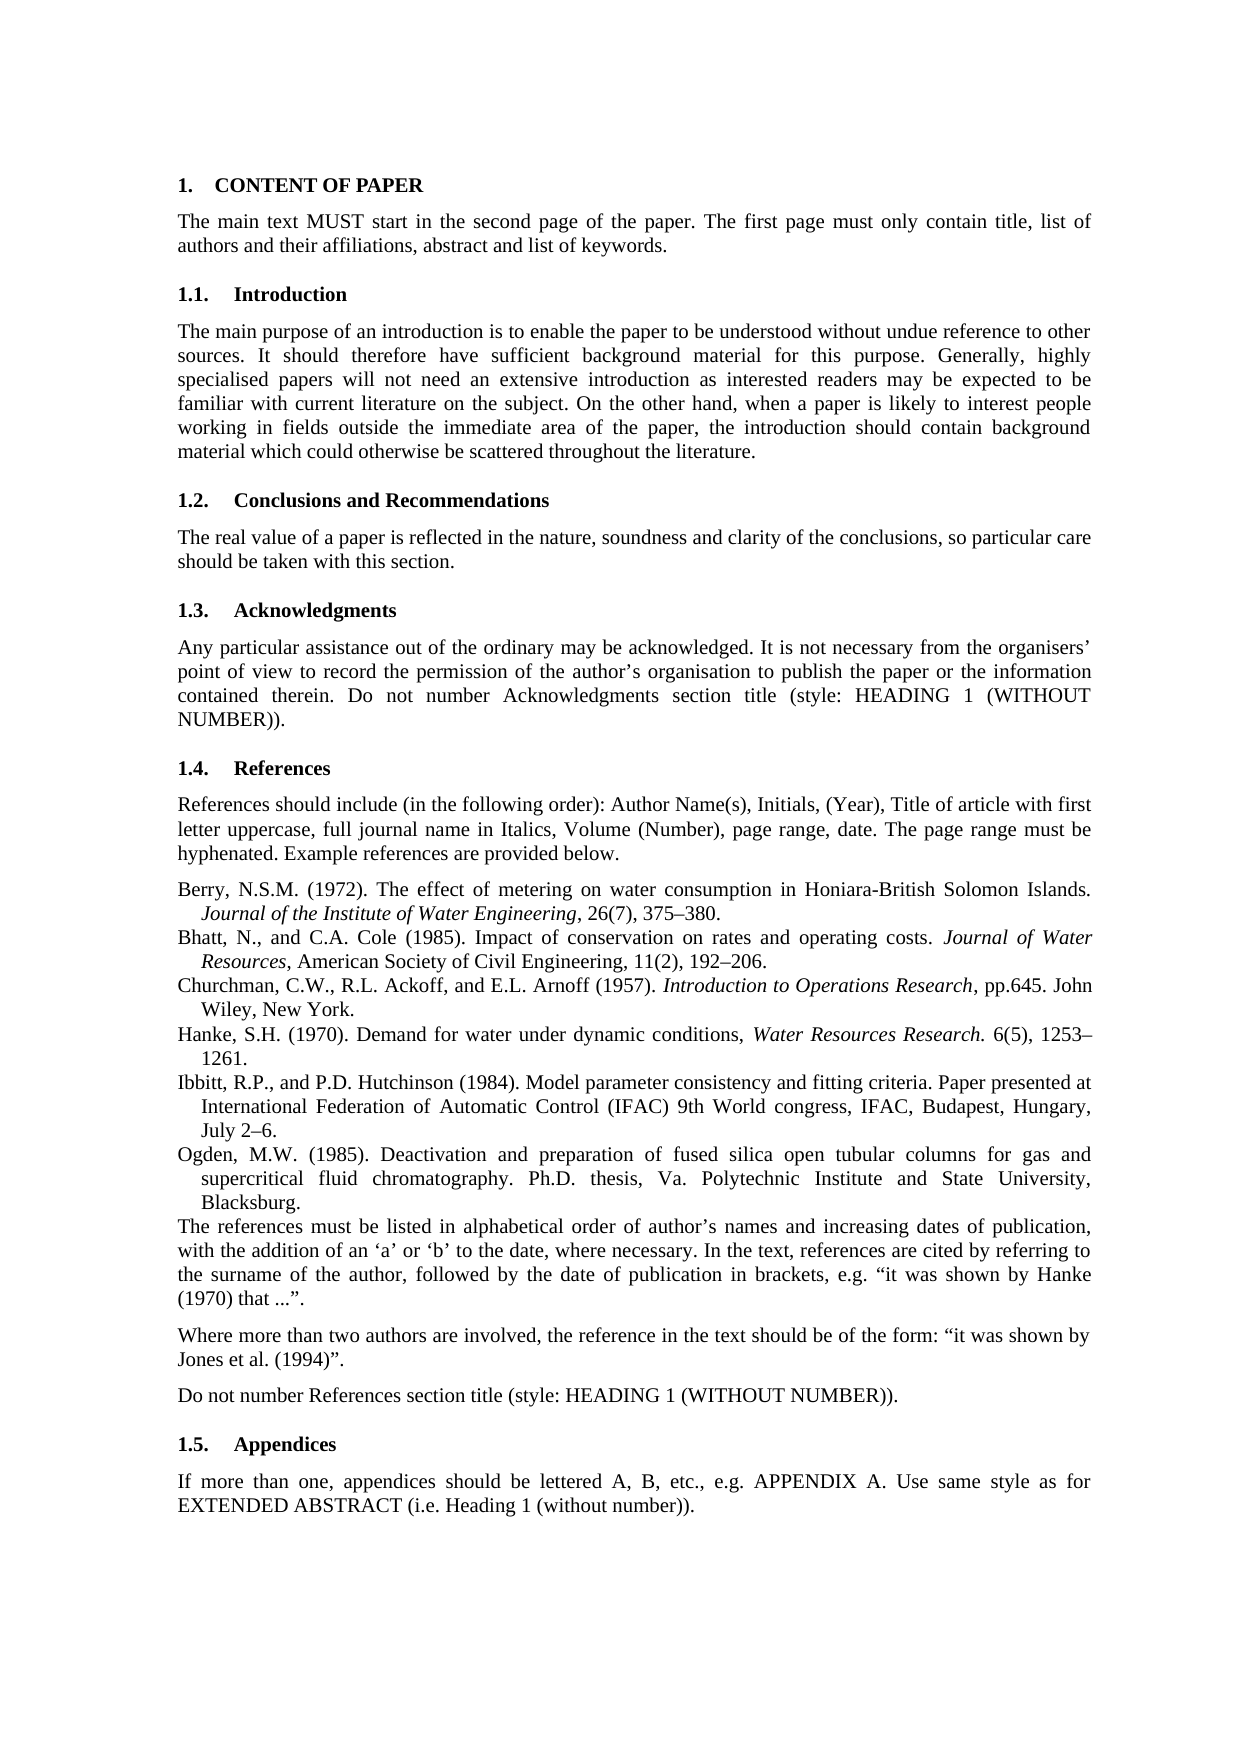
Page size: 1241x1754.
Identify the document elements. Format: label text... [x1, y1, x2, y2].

text Berry, N.S.M. (1972). The effect of metering on water consumption in Honiara-British Solomon Islands. Journal of the Institute of Water Engineering, 26(7), 375–380. [177, 877, 1092, 925]
text Where more than two authors are involved, the reference in the text should be of the form: “it was shown by Jones et al. (1994)”. [177, 1323, 1092, 1371]
text If more than one, appendices should be lettered A, B, etc., e.g. APPENDIX A. Use same style as for EXTENDED ABSTRACT (i.e. Heading 1 (without number)). [177, 1469, 1092, 1517]
text Ogden, M.W. (1985). Deactivation and preparation of fused silica open tubular columns for gas and supercritical fluid chromatography. Ph.D. thesis, Va. Polytechnic Institute and State University, Blacksburg. [177, 1142, 1092, 1214]
text Do not number References section title (style: HEADING 1 (WITHOUT NUMBER)). [177, 1383, 1092, 1407]
text The real value of a paper is reflected in the nature, soundness and clarity of the conclusions, so particular care should be taken with this section. [177, 525, 1092, 573]
text The main text MUST start in the second page of the paper. The first page must only contain title, list of authors and their affiliations, abstract and list of keywords. [177, 209, 1092, 257]
subtitle References [177, 756, 1092, 780]
text The main purpose of an introduction is to enable the paper to be understood without undue reference to other sources. It should therefore have sufficient background material for this purpose. Generally, highly specialised papers will not need an extensive introduction as interested readers may be expected to be familiar with current literature on the subject. On the other hand, when a paper is likely to interest people working in fields outside the immediate area of the paper, the introduction should contain background material which could otherwise be scattered throughout the literature. [177, 319, 1092, 463]
subtitle Acknowledgments [177, 598, 1092, 622]
subtitle Content of paper [177, 173, 1092, 197]
text References should include (in the following order): Author Name(s), Initials, (Year), Title of article with first letter uppercase, full journal name in Italics, Volume (Number), page range, date. The page range must be hyphenated. Example references are provided below. [177, 792, 1092, 864]
text Any particular assistance out of the ordinary may be acknowledged. It is not necessary from the organisers’ point of view to record the permission of the author’s organisation to publish the paper or the information contained therein. Do not number Acknowledgments section title (style: HEADING 1 (WITHOUT NUMBER)). [177, 634, 1092, 731]
subtitle Conclusions and Recommendations [177, 488, 1092, 512]
subtitle Appendices [177, 1432, 1092, 1456]
subtitle Introduction [177, 282, 1092, 306]
text Hanke, S.H. (1970). Demand for water under dynamic conditions, Water Resources Research. 6(5), 1253–1261. [177, 1021, 1092, 1069]
text Bhatt, N., and C.A. Cole (1985). Impact of conservation on rates and operating costs. Journal of Water Resources, American Society of Civil Engineering, 11(2), 192–206. [177, 925, 1092, 973]
text Churchman, C.W., R.L. Ackoff, and E.L. Arnoff (1957). Introduction to Operations Research, pp.645. John Wiley, New York. [177, 973, 1092, 1021]
text The references must be listed in alphabetical order of author’s names and increasing dates of publication, with the addition of an ‘a’ or ‘b’ to the date, where necessary. In the text, references are cited by referring to the surname of the author, followed by the date of publication in brackets, e.g. “it was shown by Hanke (1970) that ...”. [177, 1214, 1092, 1310]
text Ibbitt, R.P., and P.D. Hutchinson (1984). Model parameter consistency and fitting criteria. Paper presented at International Federation of Automatic Control (IFAC) 9th World congress, IFAC, Budapest, Hungary, July 2–6. [177, 1069, 1092, 1142]
